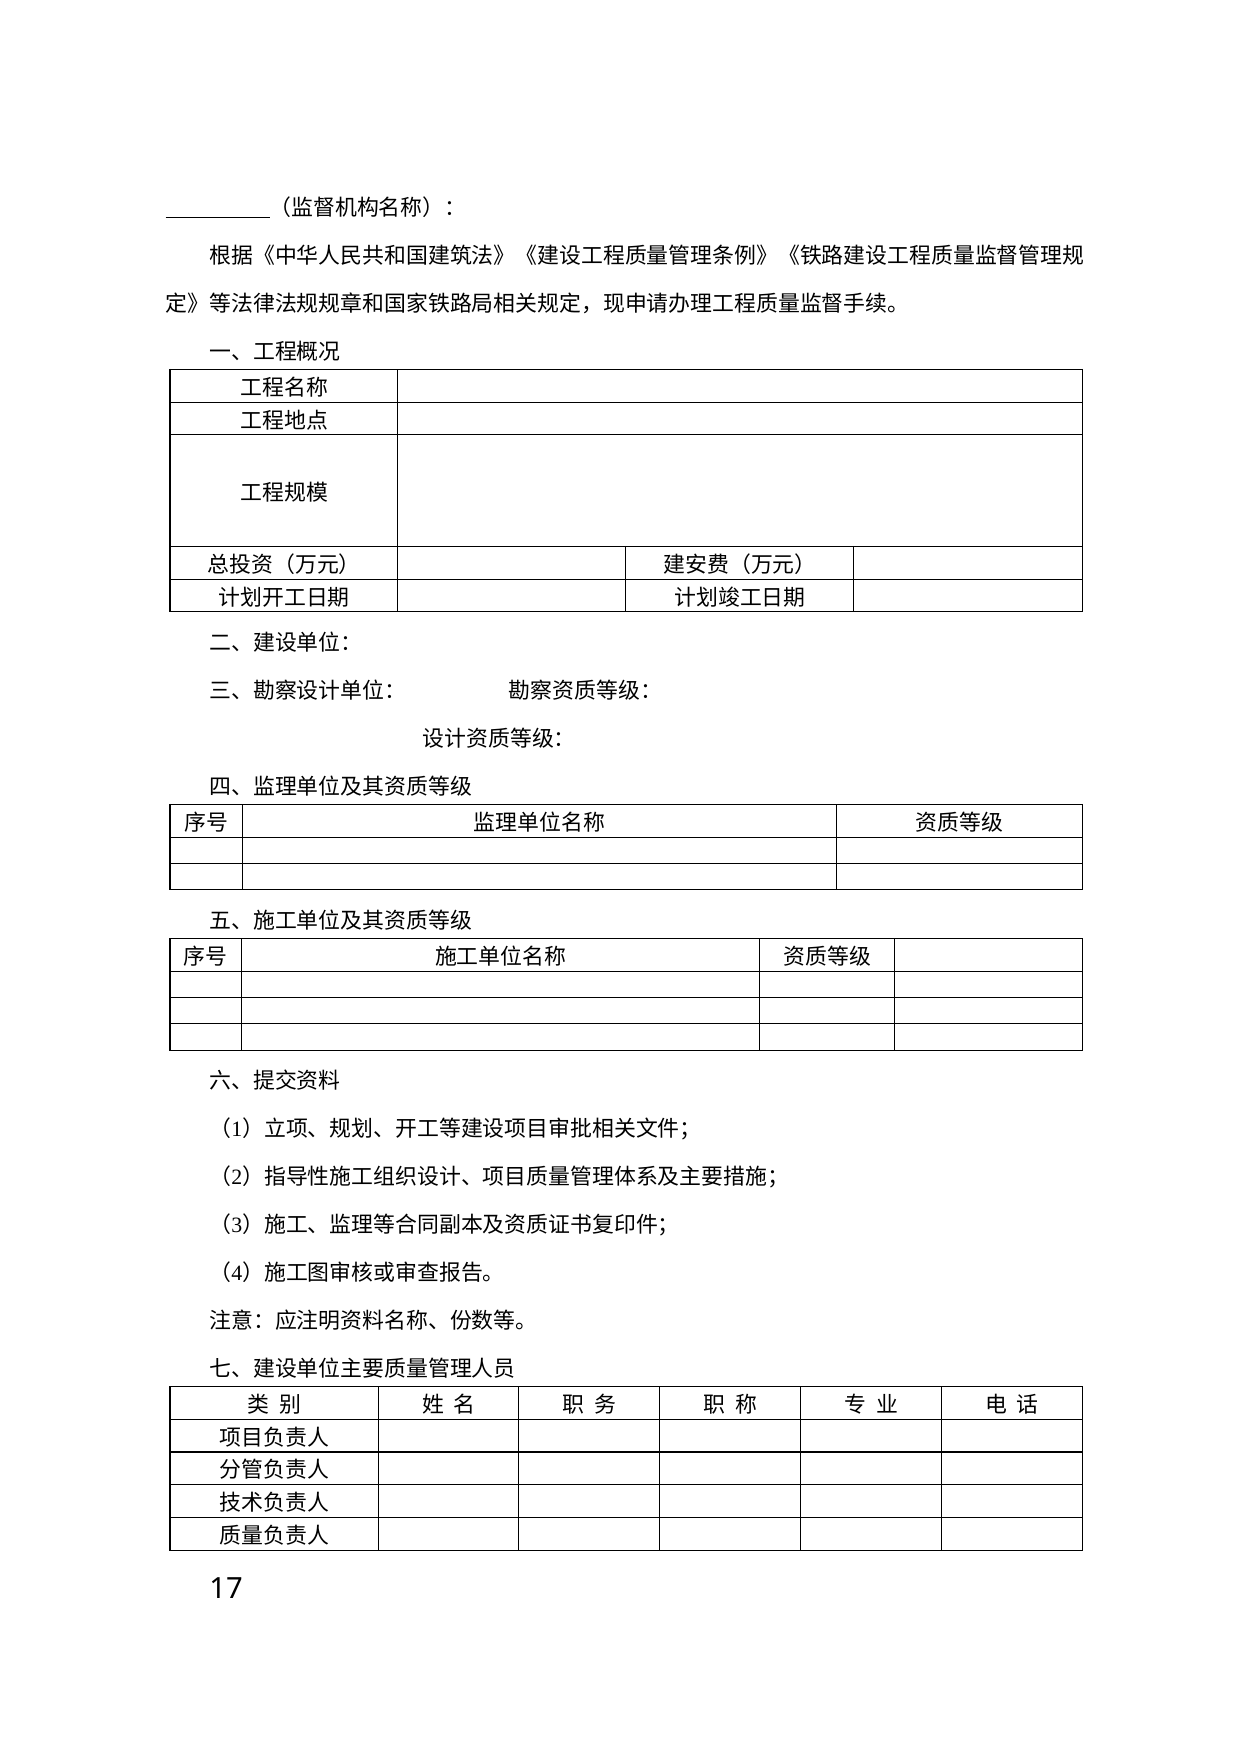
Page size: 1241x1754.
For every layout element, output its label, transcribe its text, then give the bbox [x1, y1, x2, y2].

table_cell [519, 1485, 659, 1517]
table_cell [398, 403, 1082, 434]
table_cell [854, 547, 1082, 578]
table_cell [801, 1485, 941, 1517]
table_header [895, 939, 1082, 971]
table_cell 计划竣工日期 [626, 580, 853, 611]
table_cell 技术负责人 [171, 1485, 378, 1517]
table_cell [942, 1518, 1082, 1549]
table_cell [242, 998, 759, 1023]
table_cell [760, 998, 894, 1023]
table_cell [243, 864, 836, 889]
table_cell [854, 580, 1082, 611]
table_header 监理单位名称 [243, 805, 836, 837]
table_cell [379, 1518, 518, 1549]
text 一、工程概况 [165, 321, 1087, 369]
text 四、监理单位及其资质等级 [165, 756, 1087, 804]
table_cell [171, 864, 242, 889]
table_header 姓 名 [379, 1387, 518, 1419]
table_cell [660, 1453, 800, 1484]
text （3）施工、监理等合同副本及资质证书复印件； [165, 1194, 1087, 1242]
text 七、建设单位主要质量管理人员 [165, 1338, 1087, 1386]
table_cell [942, 1485, 1082, 1517]
table_cell 建安费（万元） [626, 547, 853, 578]
table_header 工程名称 [171, 370, 397, 402]
text （2）指导性施工组织设计、项目质量管理体系及主要措施； [165, 1146, 1087, 1194]
table_cell [837, 838, 1082, 863]
table_header 职 务 [519, 1387, 659, 1419]
table_cell [171, 998, 241, 1023]
table_cell [379, 1453, 518, 1484]
table_cell [398, 435, 1082, 546]
table_header 资质等级 [760, 939, 894, 971]
table_cell [760, 1024, 894, 1049]
text （监督机构名称）： [165, 177, 1087, 225]
table_cell [242, 1024, 759, 1049]
table_cell [895, 972, 1082, 997]
table_cell 项目负责人 [171, 1420, 378, 1451]
text 五、施工单位及其资质等级 [165, 890, 1087, 938]
table_cell [942, 1453, 1082, 1484]
table_header 序号 [171, 939, 241, 971]
table_cell 总投资（万元） [171, 547, 397, 578]
table_header 专 业 [801, 1387, 941, 1419]
table_cell [801, 1453, 941, 1484]
text 根据《中华人民共和国建筑法》《建设工程质量管理条例》《铁路建设工程质量监督管理规定》等法律法规规章和国家铁路局相关规定，现申请办理工程质量监督手续。 [165, 225, 1087, 321]
table_cell [760, 972, 894, 997]
table_cell 工程地点 [171, 403, 397, 434]
table_cell [660, 1485, 800, 1517]
table_header 类 别 [171, 1387, 378, 1419]
table_cell [837, 864, 1082, 889]
table_cell 质量负责人 [171, 1518, 378, 1549]
text 设计资质等级： [165, 708, 1087, 756]
table_cell [801, 1420, 941, 1451]
table_header 序号 [171, 805, 242, 837]
table_header 电 话 [942, 1387, 1082, 1419]
text （4）施工图审核或审查报告。 [165, 1242, 1087, 1290]
table_cell [243, 838, 836, 863]
text 二、建设单位： [165, 612, 1087, 660]
table_cell [942, 1420, 1082, 1451]
table_header 资质等级 [837, 805, 1082, 837]
table_cell [242, 972, 759, 997]
table_cell [519, 1518, 659, 1549]
table_cell [895, 1024, 1082, 1049]
table_cell 工程规模 [171, 435, 397, 546]
table_cell [398, 547, 625, 578]
table_cell [519, 1420, 659, 1451]
text 六、提交资料 [165, 1051, 1087, 1098]
table_header 施工单位名称 [242, 939, 759, 971]
table_cell [895, 998, 1082, 1023]
table_cell [801, 1518, 941, 1549]
table_cell [171, 838, 242, 863]
table_cell [660, 1518, 800, 1549]
text 三、勘察设计单位： 勘察资质等级： [165, 660, 1087, 708]
table_cell 分管负责人 [171, 1453, 378, 1484]
table_cell [519, 1453, 659, 1484]
text 注意：应注明资料名称、份数等。 [165, 1290, 1087, 1338]
table_header 职 称 [660, 1387, 800, 1419]
table_cell [171, 1024, 241, 1049]
table_cell [398, 580, 625, 611]
table_cell [379, 1485, 518, 1517]
table_header [398, 370, 1082, 402]
table_cell [379, 1420, 518, 1451]
text （1）立项、规划、开工等建设项目审批相关文件； [165, 1098, 1087, 1146]
table_cell [660, 1420, 800, 1451]
table_cell [171, 972, 241, 997]
table_cell 计划开工日期 [171, 580, 397, 611]
